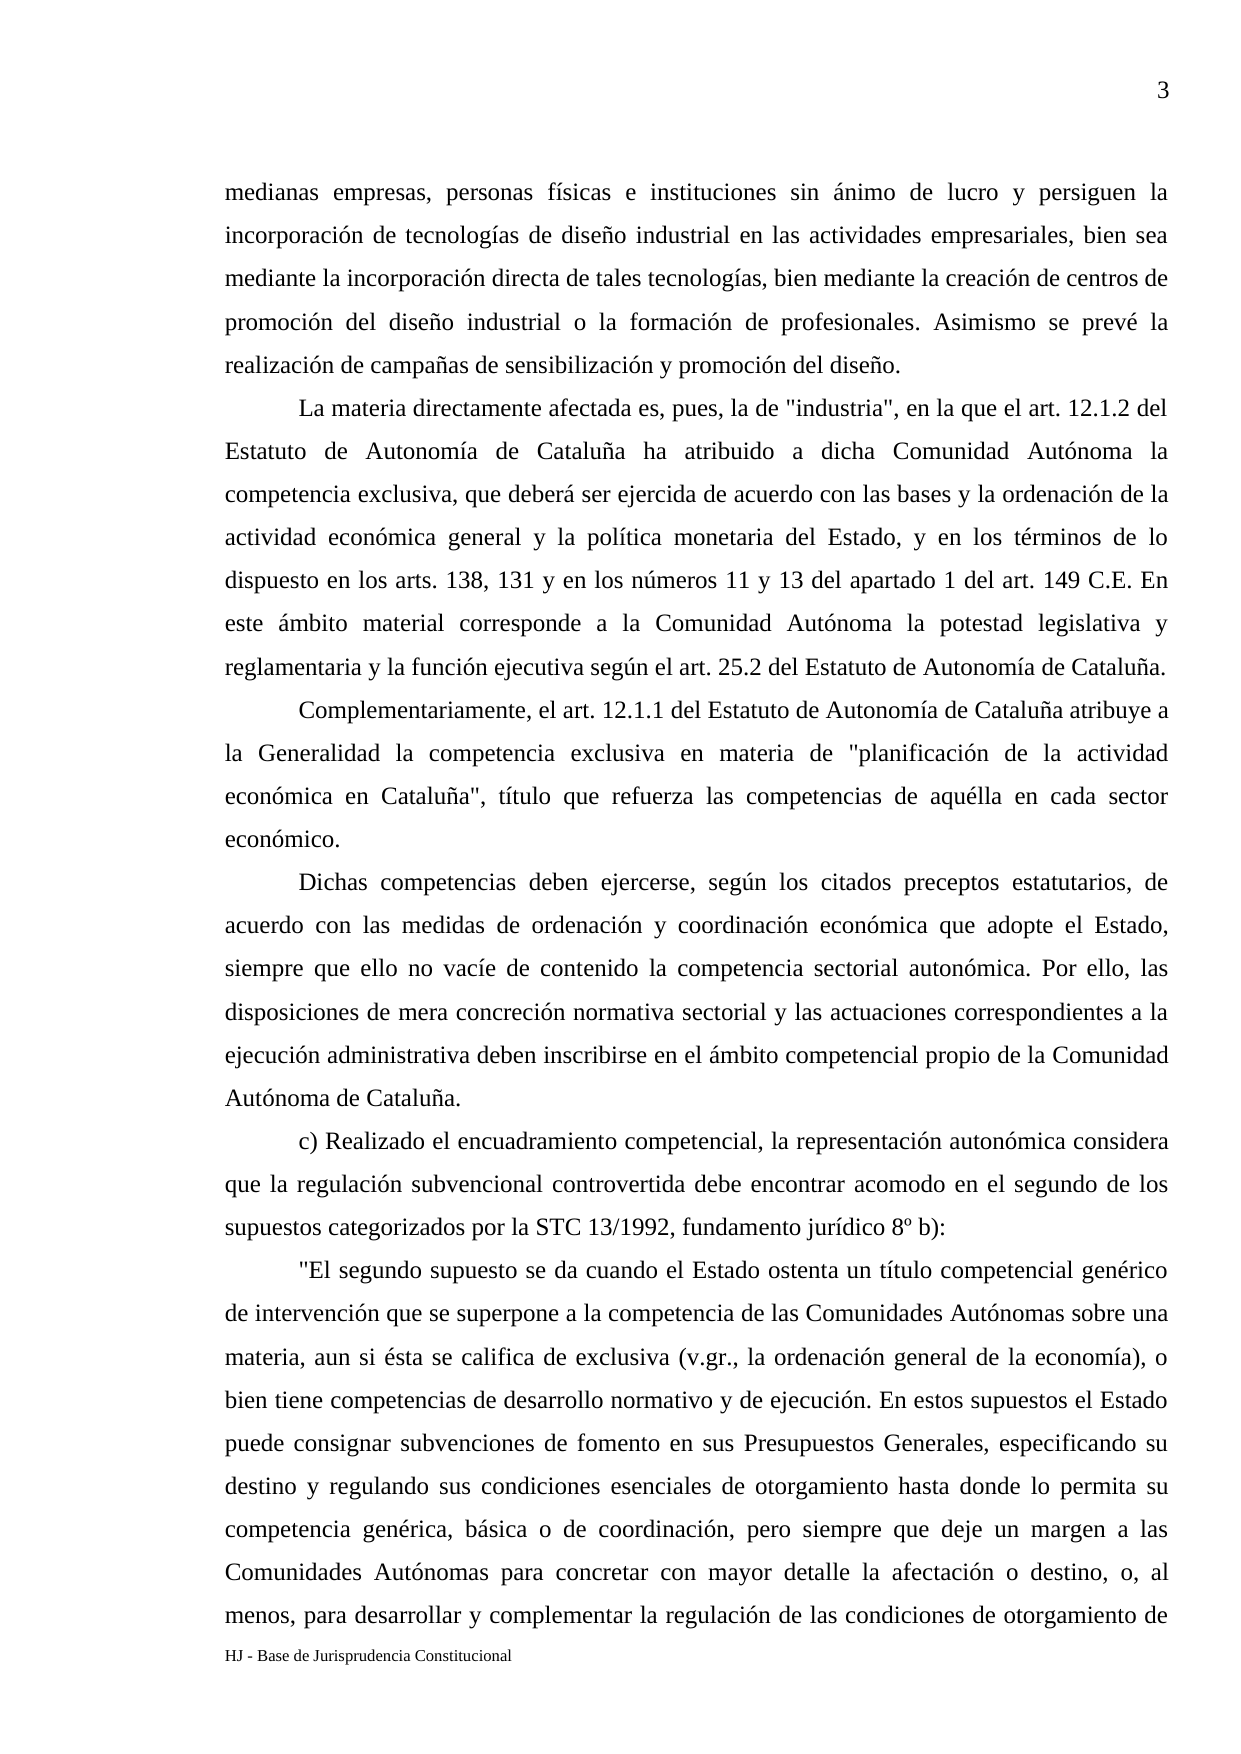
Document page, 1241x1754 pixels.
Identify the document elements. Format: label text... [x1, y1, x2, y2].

text c) Realizado el encuadramiento competencial, la representación autonómica considera que la regulación subvencional controvertida debe encontrar acomodo en el segundo de los supuestos categorizados por la STC 13/1992, fundamento jurídico 8º b): [224, 1126, 1169, 1241]
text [224, 177, 1169, 378]
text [224, 1255, 1169, 1629]
text Complementariamente, el art. 12.1.1 del Estatuto de Autonomía de Cataluña atribuye a la Generalidad la competencia exclusiva en materia de "planificación de la actividad económica en Cataluña", título que refuerza las competencias de aquélla en cada sector económico. [224, 695, 1169, 853]
text La materia directamente afectada es, pues, la de "industria", en la que el art. 12.1.2 del Estatuto de Autonomía de Cataluña ha atribuido a dicha Comunidad Autónoma la competencia exclusiva, que deberá ser ejercida de acuerdo con las bases y la ordenación de la actividad económica general y la política monetaria del Estado, y en los términos de lo dispuesto en los arts. 138, 131 y en los números 11 y 13 del apartado 1 del art. 149 C.E. En este ámbito material corresponde a la Comunidad Autónoma la potestad legislativa y reglamentaria y la función ejecutiva según el art. 25.2 del Estatuto de Autonomía de Cataluña. [224, 393, 1169, 680]
text Dichas competencias deben ejercerse, según los citados preceptos estatutarios, de acuerdo con las medidas de ordenación y coordinación económica que adopte el Estado, siempre que ello no vacíe de contenido la competencia sectorial autonómica. Por ello, las disposiciones de mera concreción normativa sectorial y las actuaciones correspondientes a la ejecución administrativa deben inscribirse en el ámbito competencial propio de la Comunidad Autónoma de Cataluña. [224, 867, 1169, 1112]
